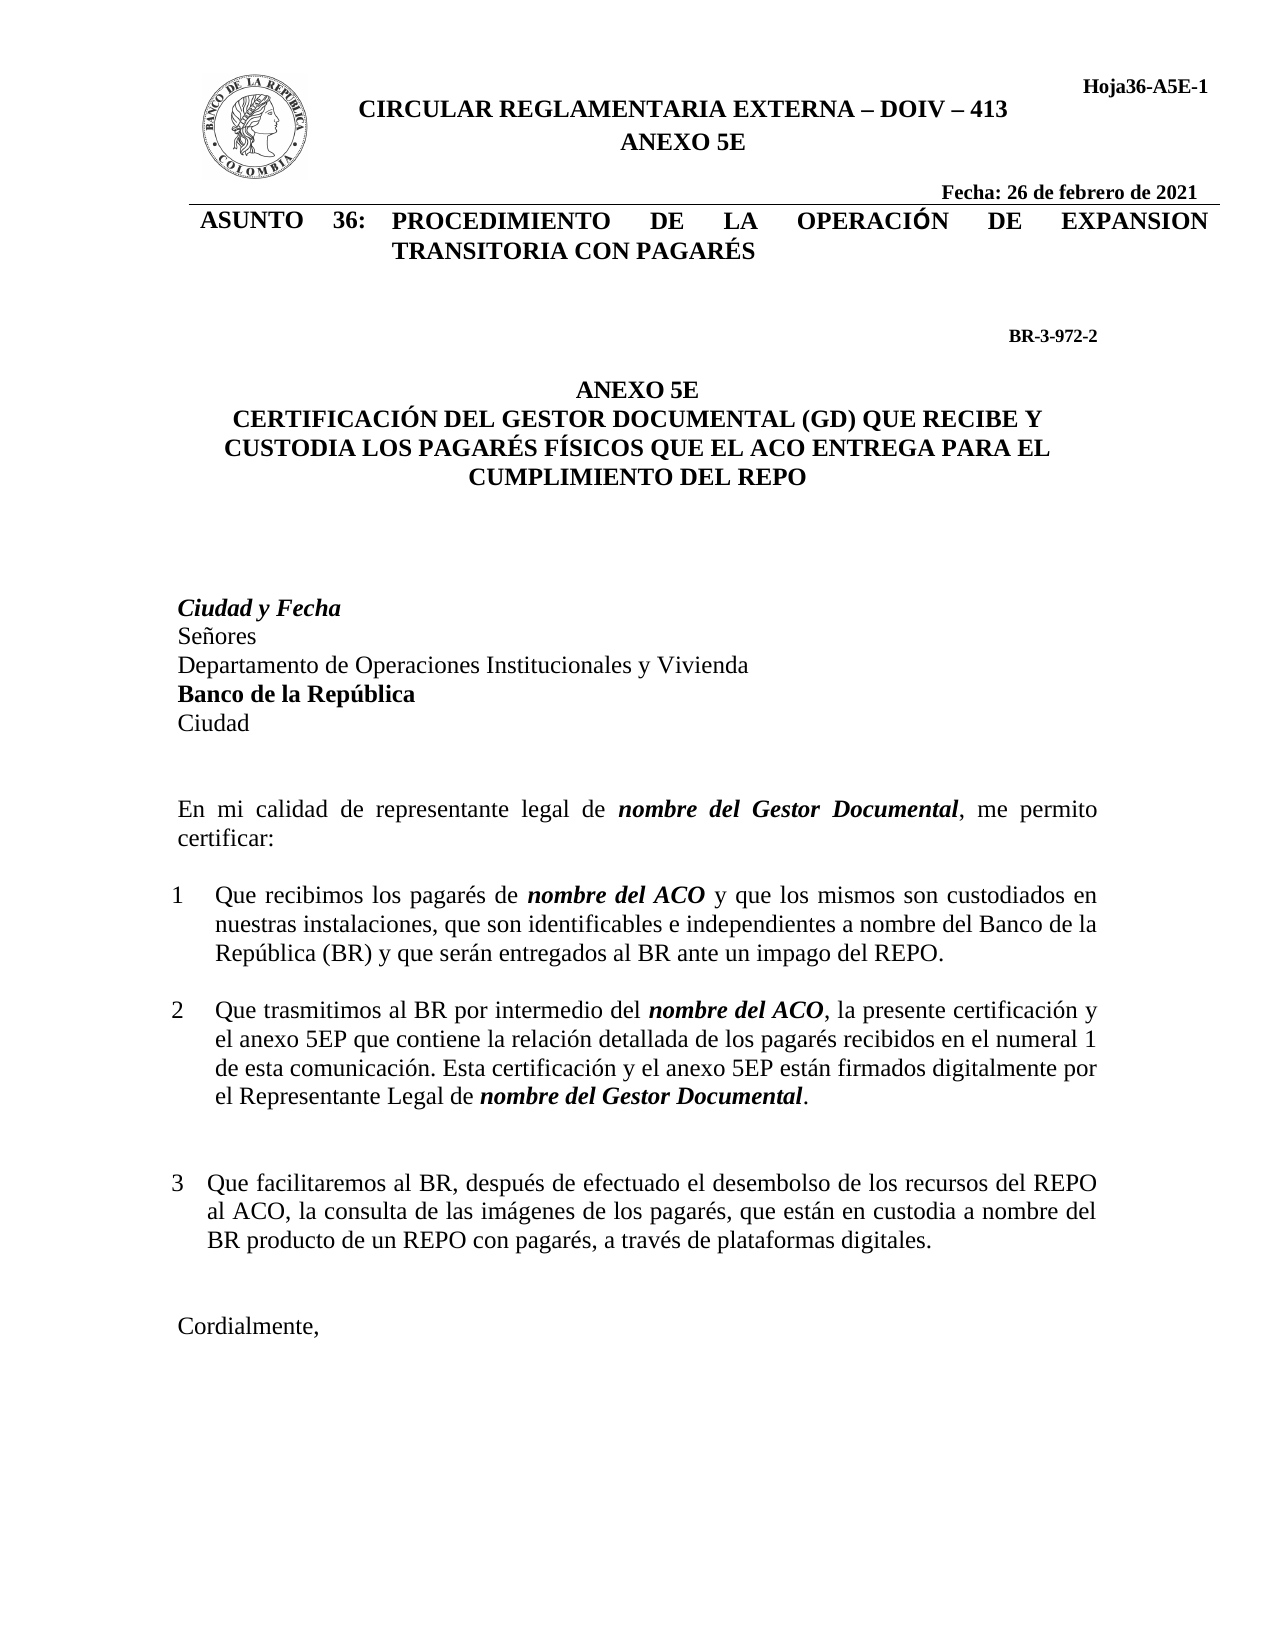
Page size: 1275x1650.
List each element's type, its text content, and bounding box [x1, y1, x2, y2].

text Ciudad [177, 708, 1098, 736]
list Que facilitaremos al BR, después de efectuado el desembolso de los recursos del REPO al ACO, la consulta de las imágenes de los pagarés, que están en custodia a nombre del BR producto de un REPO con pagarés, a través de plataformas digitales. [177, 1168, 1098, 1254]
text Ciudad y Fecha [177, 593, 1098, 621]
text Banco de la República [177, 679, 1098, 708]
text En mi calidad de representante legal de nombre del Gestor Documental, me permito certificar: [177, 794, 1098, 851]
picture [201, 73, 308, 180]
text Departamento de Operaciones Institucionales y Vivienda [177, 650, 1098, 679]
list Que recibimos los pagarés de nombre del ACO y que los mismos son custodiados en nuestras instalaciones, que son identificables e independientes a nombre del Banco de la República (BR) y que serán entregados al BR ante un impago del REPO. [177, 880, 1098, 966]
text Cordialmente, [177, 1311, 1098, 1340]
text Certificación del gestor documental (GD) que recibe y custodia los pagarés físicos que el ACO entrega para el cumplimiento del repo [177, 404, 1098, 490]
text ANEXO 5E [177, 375, 1098, 404]
list Que trasmitimos al BR por intermedio del nombre del ACO, la presente certificación y el anexo 5EP que contiene la relación detallada de los pagarés recibidos en el numeral 1 de esta comunicación. Esta certificación y el anexo 5EP están firmados digitalmente por el Representante Legal de nombre del Gestor Documental. [177, 995, 1098, 1110]
text BR-3-972-2 [177, 325, 1098, 347]
text Señores [177, 621, 1098, 650]
